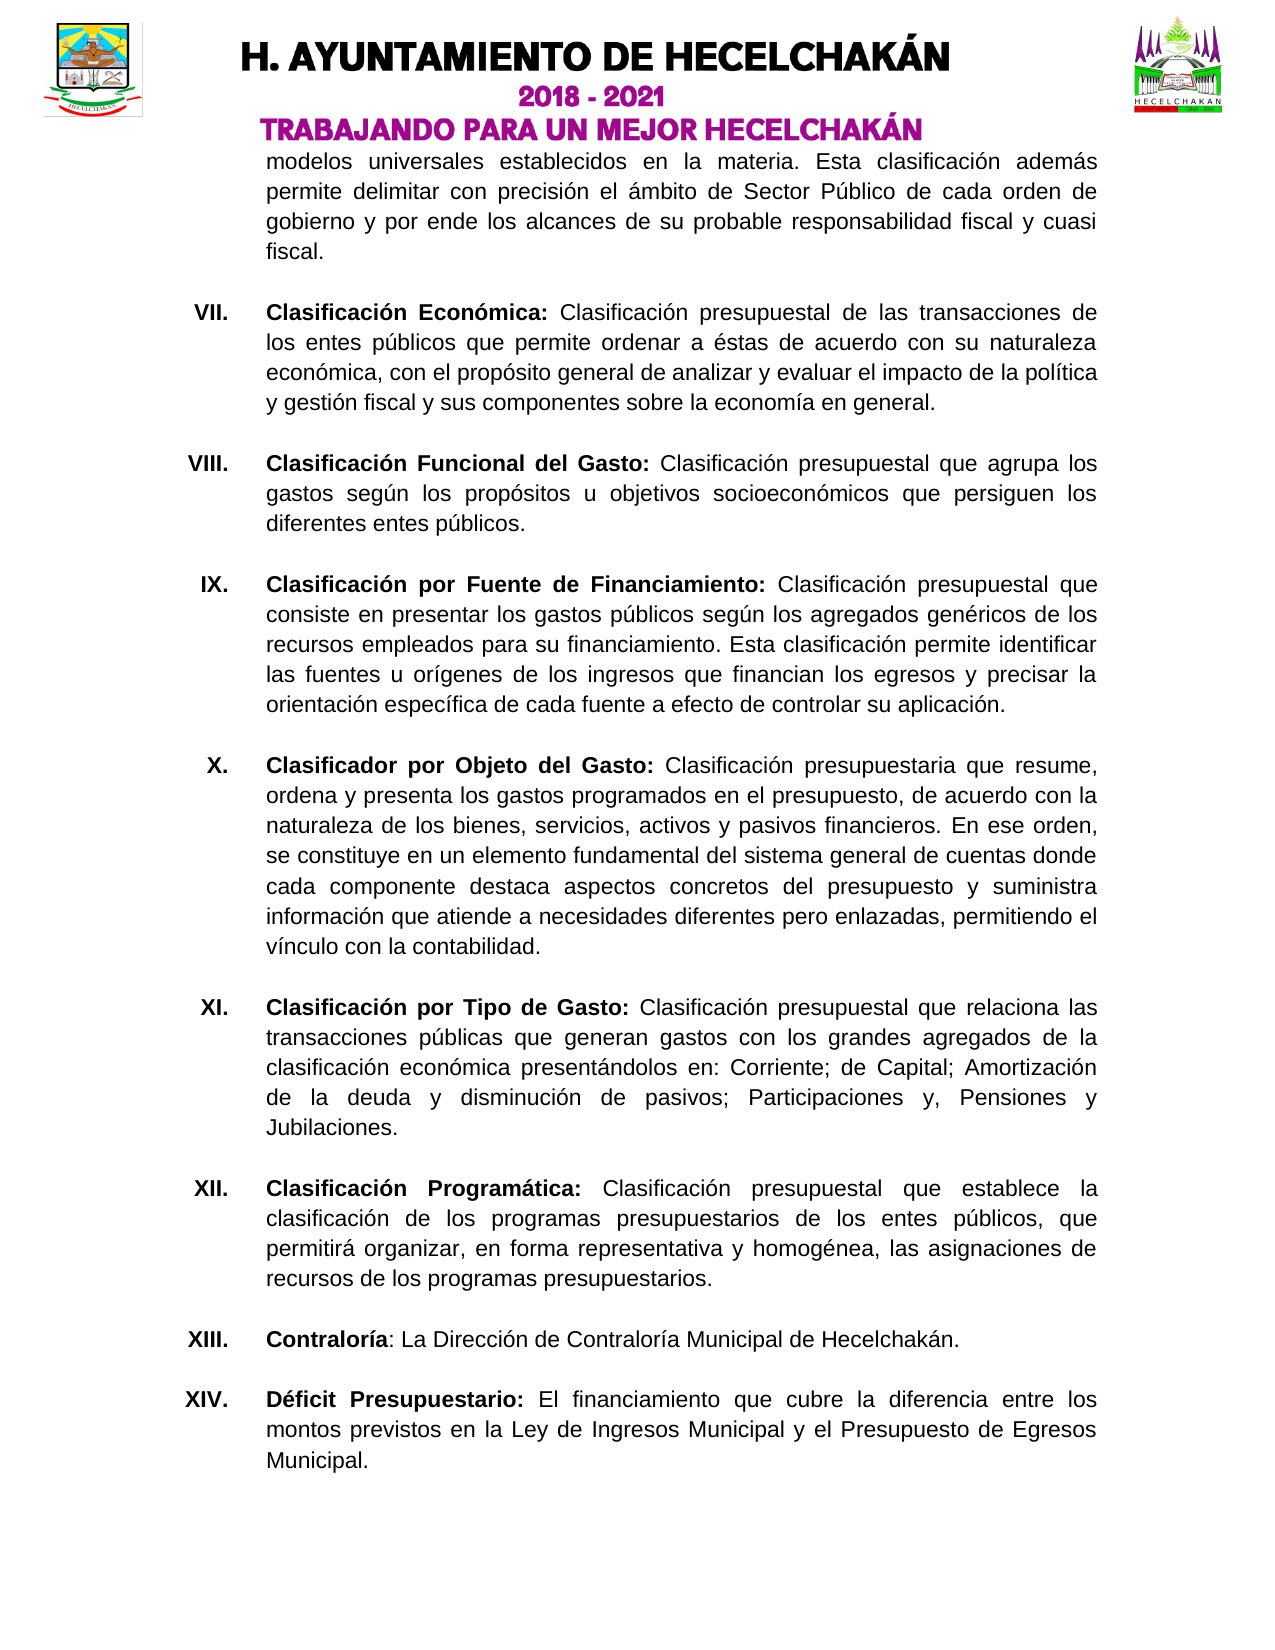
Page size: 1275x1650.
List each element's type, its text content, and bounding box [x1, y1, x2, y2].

list Déficit Presupuestario: El financiamiento que cubre la diferencia entre los montos previstos en la Ley de Ingresos Municipal y el Presupuesto de Egresos Municipal. [228, 1386, 1098, 1473]
list Clasificador por Objeto del Gasto: Clasificación presupuestaria que resume, ordena y presenta los gastos programados en el presupuesto, de acuerdo con la naturaleza de los bienes, servicios, activos y pasivos financieros. En ese orden, se constituye en un elemento fundamental del sistema general de cuentas donde cada componente destaca aspectos concretos del presupuesto y suministra información que atiende a necesidades diferentes pero enlazadas, permitiendo el vínculo con la contabilidad. [228, 752, 1098, 959]
picture [43, 22, 144, 121]
list Contraloría: La Dirección de Contraloría Municipal de Hecelchakán. [228, 1326, 1098, 1352]
picture [1134, 15, 1229, 121]
picture [237, 14, 958, 148]
list Clasificación por Fuente de Financiamiento: Clasificación presupuestal que consiste en presentar los gastos públicos según los agregados genéricos de los recursos empleados para su financiamiento. Esta clasificación permite identificar las fuentes u orígenes de los ingresos que financian los egresos y precisar la orientación específica de cada fuente a efecto de controlar su aplicación. [228, 571, 1098, 718]
list Clasificación Funcional del Gasto: Clasificación presupuestal que agrupa los gastos según los propósitos u objetivos socioeconómicos que persiguen los diferentes entes públicos. [228, 450, 1098, 536]
list Clasificación Económica: Clasificación presupuestal de las transacciones de los entes públicos que permite ordenar a éstas de acuerdo con su naturaleza económica, con el propósito general de analizar y evaluar el impacto de la política y gestión fiscal y sus componentes sobre la economía en general. [228, 299, 1098, 416]
list Clasificación Programática: Clasificación presupuestal que establece la clasificación de los programas presupuestarios de los entes públicos, que permitirá organizar, en forma representativa y homogénea, las asignaciones de recursos de los programas presupuestarios. [228, 1175, 1098, 1292]
list Clasificación por Tipo de Gasto: Clasificación presupuestal que relaciona las transacciones públicas que generan gastos con los grandes agregados de la clasificación económica presentándolos en: Corriente; de Capital; Amortización de la deuda y disminución de pasivos; Participaciones y, Pensiones y Jubilaciones. [228, 993, 1098, 1141]
